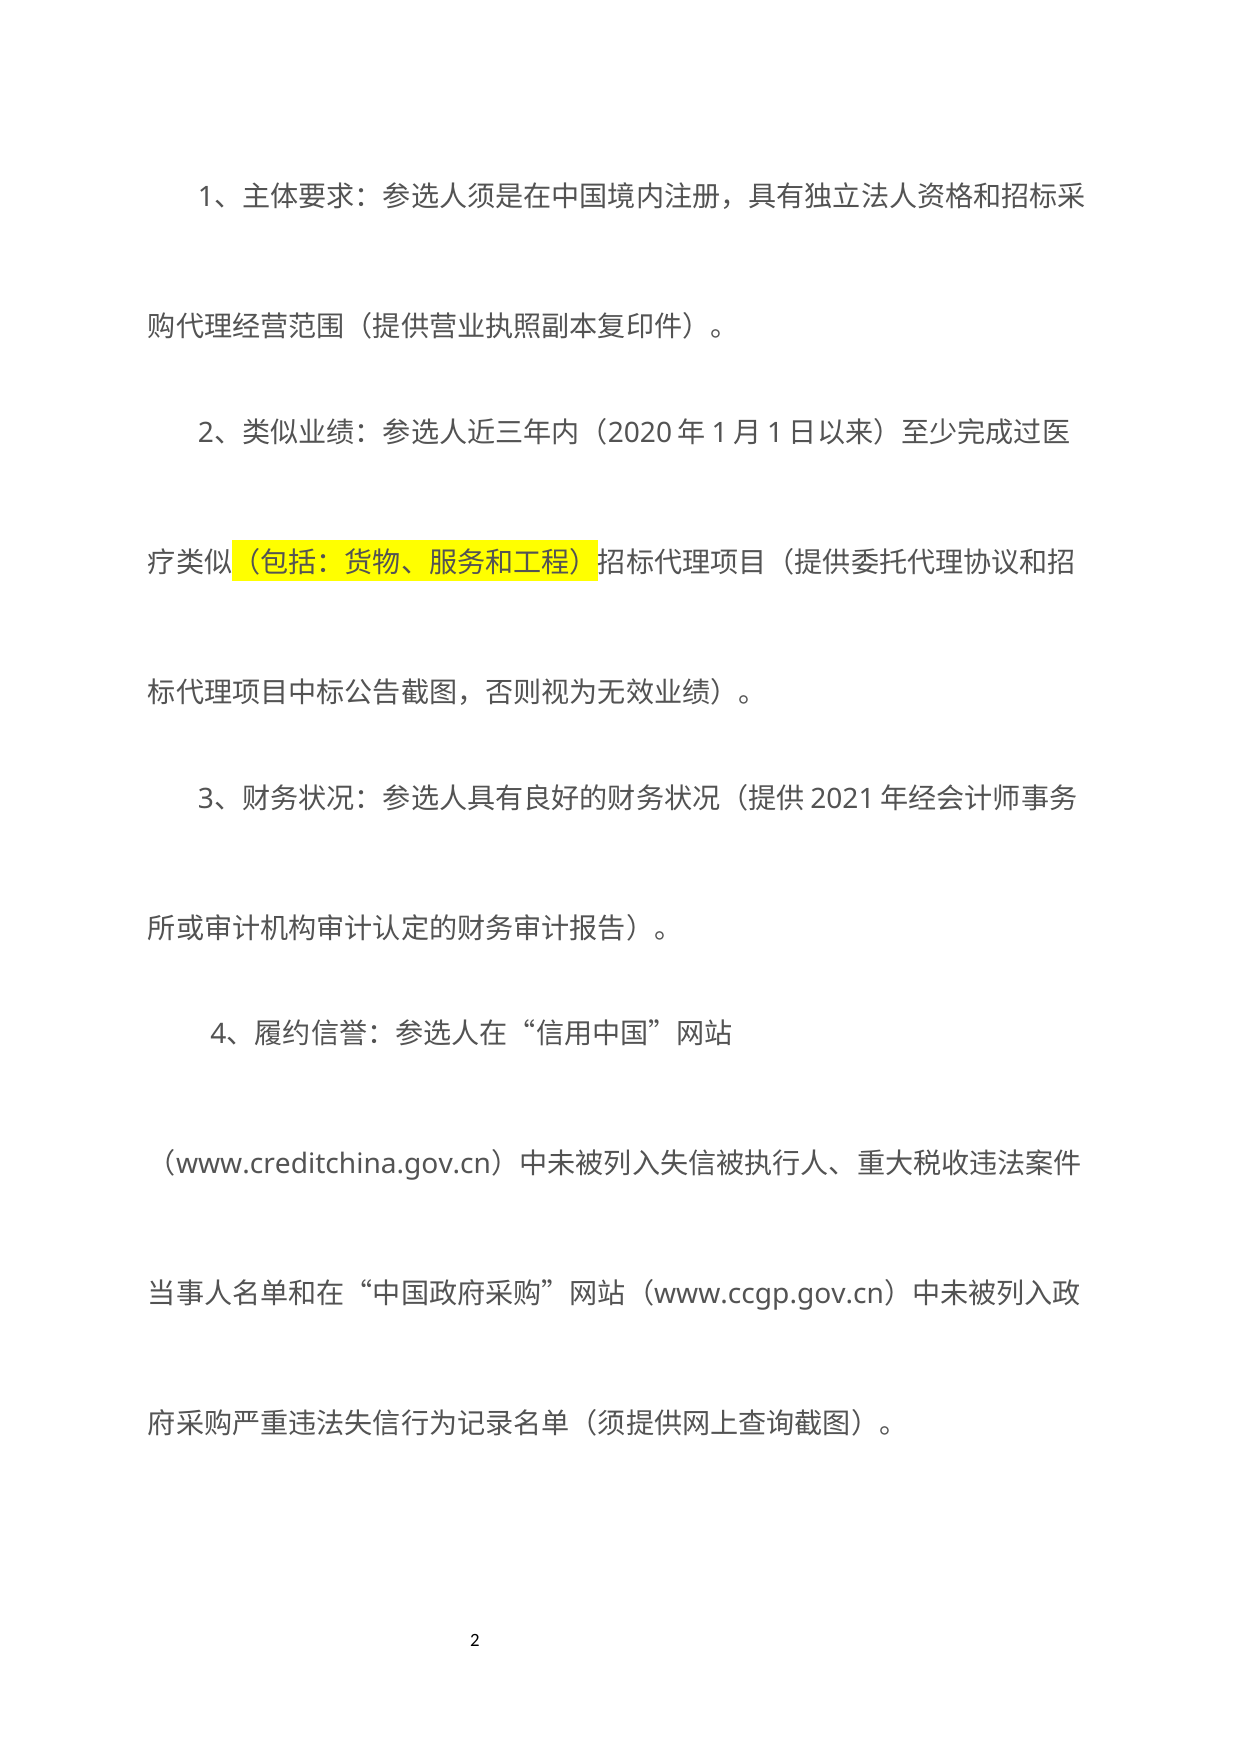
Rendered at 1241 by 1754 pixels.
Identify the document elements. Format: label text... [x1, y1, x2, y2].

text 4、履约信誉：参选人在“信用中国”网站（www.creditchina.gov.cn）中未被列入失信被执行人、重大税收违法案件当事人名单和在“中国政府采购”网站（www.ccgp.gov.cn）中未被列入政府采购严重违法失信行为记录名单（须提供网上查询截图）。 [148, 999, 1092, 1454]
text 1、主体要求：参选人须是在中国境内注册，具有独立法人资格和招标采购代理经营范围（提供营业执照副本复印件）。 [148, 162, 1092, 357]
text 2、类似业绩：参选人近三年内（2020年1月1日以来）至少完成过医疗类似（包括：货物、服务和工程）招标代理项目（提供委托代理协议和招标代理项目中标公告截图，否则视为无效业绩）。 [148, 398, 1092, 723]
text 3、财务状况：参选人具有良好的财务状况（提供2021年经会计师事务所或审计机构审计认定的财务审计报告）。 [148, 763, 1092, 958]
